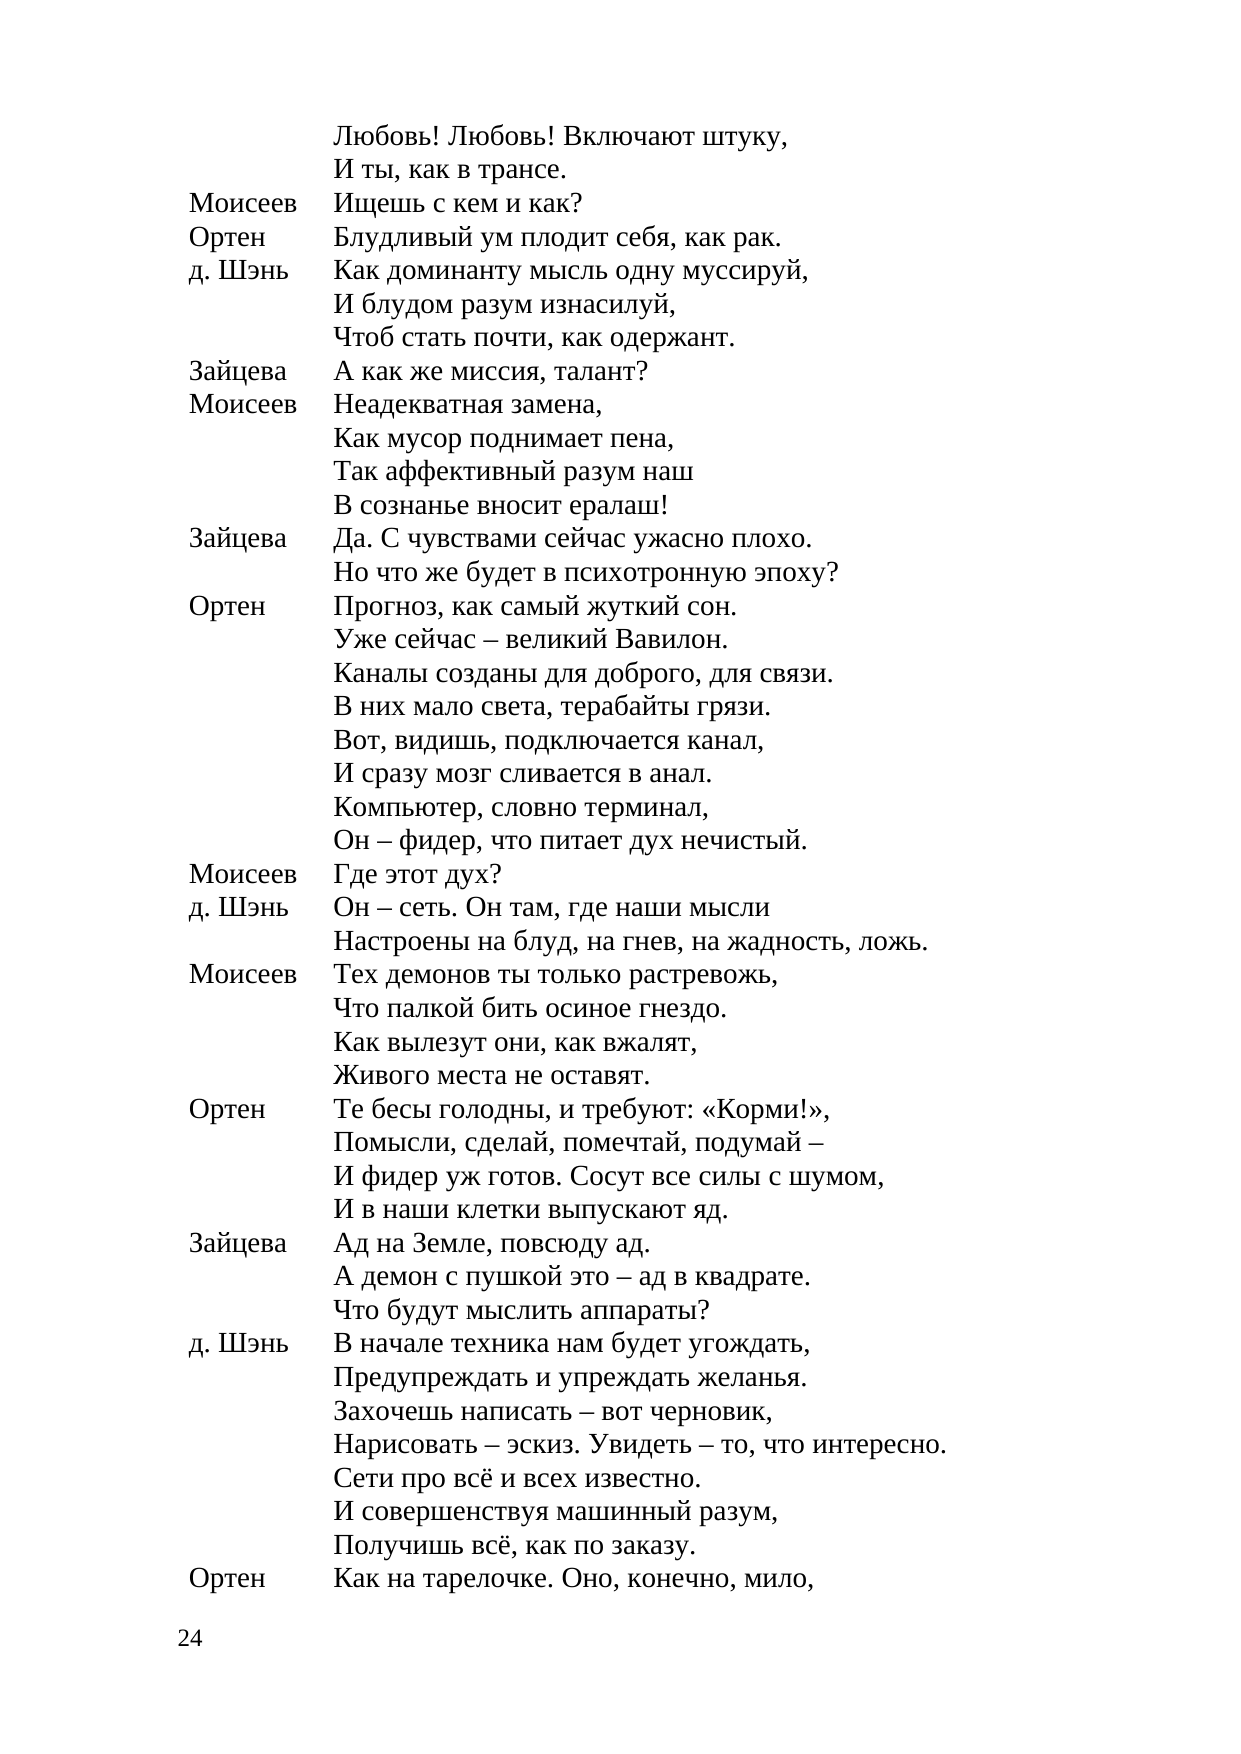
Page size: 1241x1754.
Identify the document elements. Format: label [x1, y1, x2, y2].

table_header [177, 118, 322, 1594]
table_header [322, 118, 1117, 1594]
